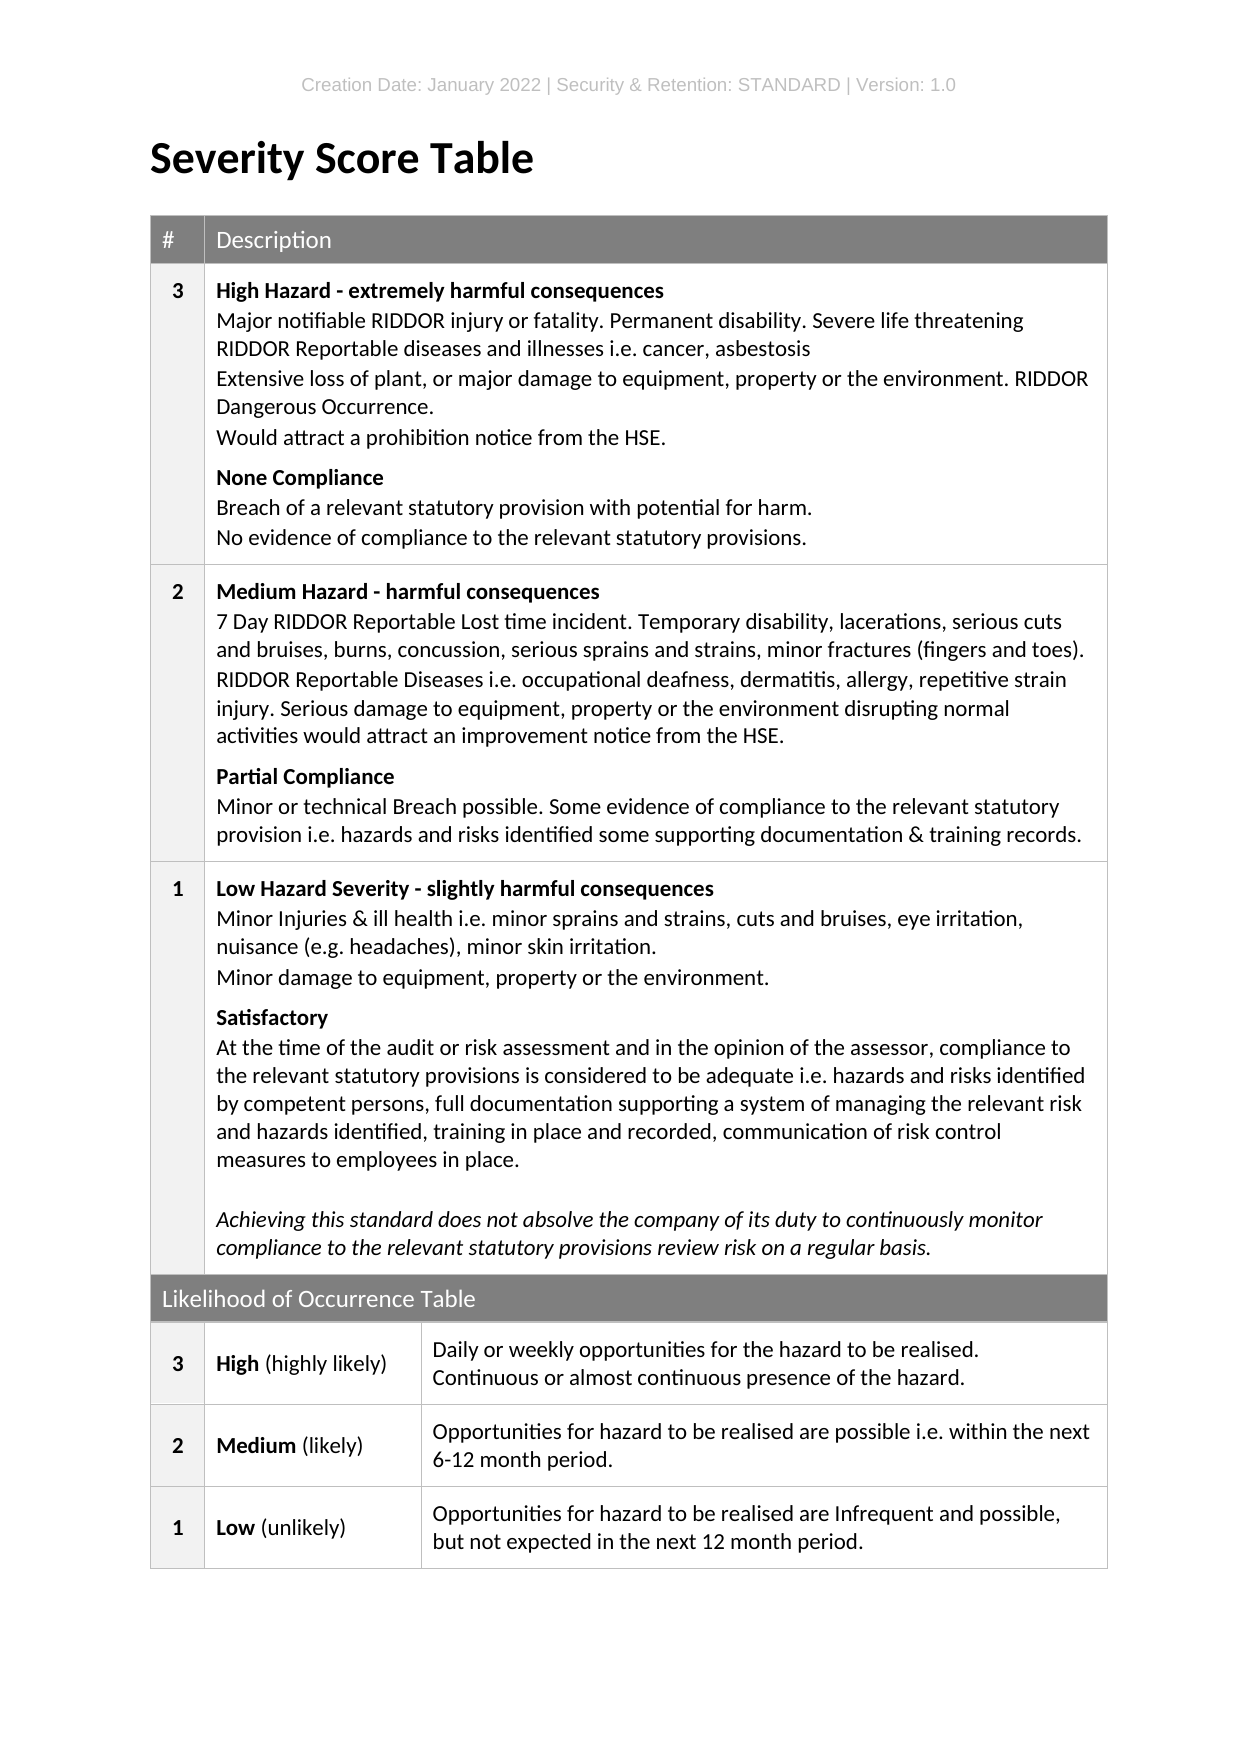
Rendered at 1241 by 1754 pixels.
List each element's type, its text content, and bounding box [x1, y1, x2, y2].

table_header Description [205, 216, 1107, 263]
table_header # [151, 216, 204, 263]
table_cell Daily or weekly opportunities for the hazard to be realised. Continuous or almost continuous presence of the hazard. [422, 1323, 1107, 1403]
table_cell Low (unlikely) [205, 1487, 421, 1568]
subtitle Severity Score Table [150, 129, 1107, 185]
table_cell 2 [151, 1405, 204, 1486]
table_cell 1 [151, 862, 204, 1274]
table_cell Medium (likely) [205, 1405, 421, 1486]
table_cell Medium Hazard - harmful consequences 7 Day RIDDOR Reportable Lost time incident. Temporary disability, lacerations, serious cuts and bruises, burns, concussion, serious sprains and strains, minor fractures (fingers and toes). RIDDOR Reportable Diseases i.e. occupational deafness, dermatitis, allergy, repetitive strain injury. Serious damage to equipment, property or the environment disrupting normal activities would attract an improvement notice from the HSE. Partial Compliance Minor or technical Breach possible. Some evidence of compliance to the relevant statutory provision i.e. hazards and risks identified some supporting documentation & records. [205, 565, 1107, 861]
table_cell Low Hazard Severity - slightly harmful consequences Minor Injuries & ill health i.e. minor sprains and strains, cuts and bruises, eye irritation, nuisance (e.g. headaches), minor skin irritation. Minor damage to equipment, property or the environment. Satisfactory At the time of the audit or risk assessment and in the opinion of the assessor, compliance to the relevant statutory provisions is considered to be adequate i.e. hazards and risks identified by competent persons, full documentation supporting a system of managing the relevant risk and hazards identified, training in place and recorded, communication of risk control measures to employees in place. Achieving this standard does not absolve the company of its duty to continuously monitor compliance to the relevant statutory provisions review risk on a regular basis. [205, 862, 1107, 1274]
table_cell 3 [151, 264, 204, 564]
table_cell High (highly likely) [205, 1323, 421, 1403]
table_cell Opportunities for hazard to be realised are possible i.e. within the next 6-12 month period. [422, 1405, 1107, 1486]
table_cell 3 [151, 1323, 204, 1403]
table_cell Likelihood of Occurrence Table [151, 1275, 1107, 1321]
table_cell 1 [151, 1487, 204, 1568]
table_cell 2 [151, 565, 204, 861]
table_cell High Hazard - extremely harmful consequences Major notifiable RIDDOR injury or fatality. Permanent disability. Severe life threatening RIDDOR Reportable diseases and illnesses i.e. cancer, asbestosis Extensive loss of plant, or major damage to equipment, property or the environment. RIDDOR Dangerous Occurrence. Would attract a prohibition notice from the HSE. None Compliance Breach of a relevant statutory provision with potential for harm. No evidence of compliance to the relevant statutory provisions. [205, 264, 1107, 564]
table_cell Opportunities for hazard to be realised are Infrequent and possible, but not expected in the next 12 month period. [422, 1487, 1107, 1568]
